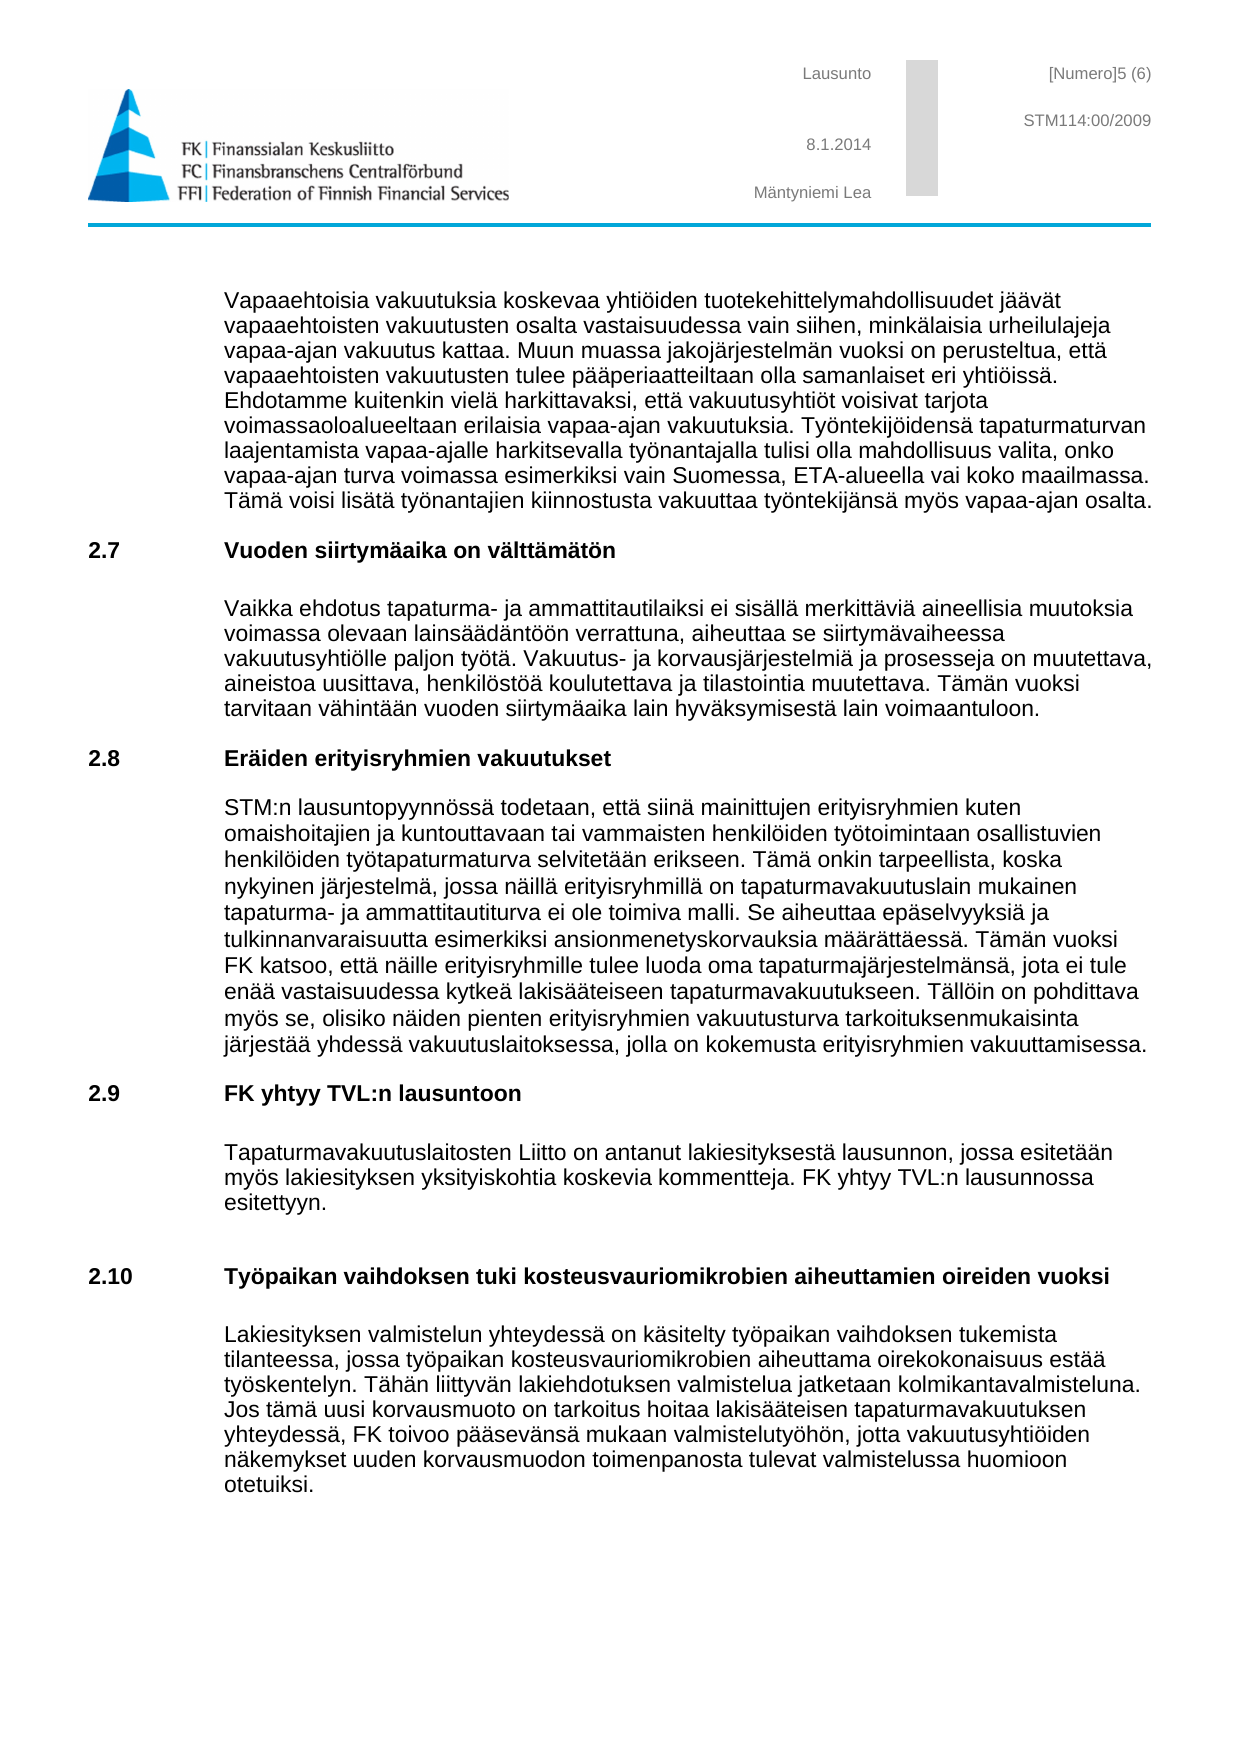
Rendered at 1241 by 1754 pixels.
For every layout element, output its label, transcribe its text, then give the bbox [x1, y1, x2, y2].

subtitle Vuoden siirtymäaika on välttämätön [88, 537, 1153, 563]
text Vapaaehtoisia vakuutuksia koskevaa yhtiöiden tuotekehittelymahdollisuudet jäävät vapaaehtoisten vakuutusten osalta vastaisuudessa vain siihen, minkälaisia urheilulajeja vapaa-ajan vakuutus kattaa. Muun muassa jakojärjestelmän vuoksi on perusteltua, että vapaaehtoisten vakuutusten tulee pääperiaatteiltaan olla samanlaiset eri yhtiöissä. Ehdotamme kuitenkin vielä harkittavaksi, että vakuutusyhtiöt voisivat tarjota voimassaoloalueeltaan erilaisia vapaa-ajan vakuutuksia. Työntekijöidensä tapaturmaturvan laajentamista vapaa-ajalle harkitsevalla työnantajalla tulisi olla mahdollisuus valita, onko vapaa-ajan turva voimassa esimerkiksi vain Suomessa, ETA-alueella vai koko maailmassa. Tämä voisi lisätä työnantajien kiinnostusta vakuuttaa työntekijänsä myös vapaa-ajan osalta. [224, 289, 1153, 514]
picture [129, 89, 509, 202]
text Lakiesityksen valmistelun yhteydessä on käsitelty työpaikan vaihdoksen tukemista tilanteessa, jossa työpaikan kosteusvauriomikrobien aiheuttama oirekokonaisuus estää työskentelyn. Tähän liittyvän lakiehdotuksen valmistelua jatketaan kolmikantavalmisteluna. [224, 1322, 1153, 1397]
subtitle FK yhtyy TVL:n lausuntoon [88, 1080, 1153, 1107]
subtitle STM:n lausuntopyynnössä todetaan, että siinä mainittujen erityisryhmien kuten omaishoitajien ja kuntouttavaan tai vammaisten henkilöiden työtoimintaan osallistuvien henkilöiden työtapaturmaturva selvitetään erikseen. Tämä onkin tarpeellista, koska nykyinen järjestelmä, jossa näillä erityisryhmillä on tapaturmavakuutuslain mukainen tapaturma- ja ammattitautiturva ei ole toimiva malli. Se aiheuttaa epäselvyyksiä ja tulkinnanvaraisuutta esimerkiksi ansionmenetyskorvauksia määrättäessä. Tämän vuoksi FK katsoo, että näille erityisryhmille tulee luoda oma tapaturmajärjestelmänsä, jota ei tule enää vastaisuudessa kytkeä lakisääteiseen tapaturmavakuutukseen. Tällöin on pohdittava myös se, olisiko näiden pienten erityisryhmien vakuutusturva tarkoituksenmukaisinta järjestää yhdessä vakuutuslaitoksessa, jolla on kokemusta erityisryhmien vakuuttamisessa. [224, 794, 1153, 1057]
subtitle Työpaikan vaihdoksen tuki kosteusvauriomikrobien aiheuttamien oireiden vuoksi [88, 1263, 1153, 1289]
text Vaikka ehdotus tapaturma- ja ammattitautilaiksi ei sisällä merkittäviä aineellisia muutoksia voimassa olevaan lainsäädäntöön verrattuna, aiheuttaa se siirtymävaiheessa vakuutusyhtiölle paljon työtä. Vakuutus- ja korvausjärjestelmiä ja prosesseja on muutettava, aineistoa uusittava, henkilöstöä koulutettava ja tilastointia muutettava. Tämän vuoksi tarvitaan vähintään vuoden siirtymäaika lain hyväksymisestä lain voimaantuloon. [224, 597, 1153, 722]
picture [88, 89, 128, 202]
text Tapaturmavakuutuslaitosten Liitto on antanut lakiesityksestä lausunnon, jossa esitetään myös lakiesityksen yksityiskohtia koskevia kommentteja. FK yhtyy TVL:n lausunnossa esitettyyn. [224, 1140, 1153, 1215]
subtitle Eräiden erityisryhmien vakuutukset [88, 744, 1153, 771]
text Jos tämä uusi korvausmuoto on tarkoitus hoitaa lakisääteisen tapaturmavakuutuksen yhteydessä, FK toivoo pääsevänsä mukaan valmistelutyöhön, jotta vakuutusyhtiöiden näkemykset uuden korvausmuodon toimenpanosta tulevat valmistelussa huomioon otetuiksi. [224, 1397, 1153, 1497]
